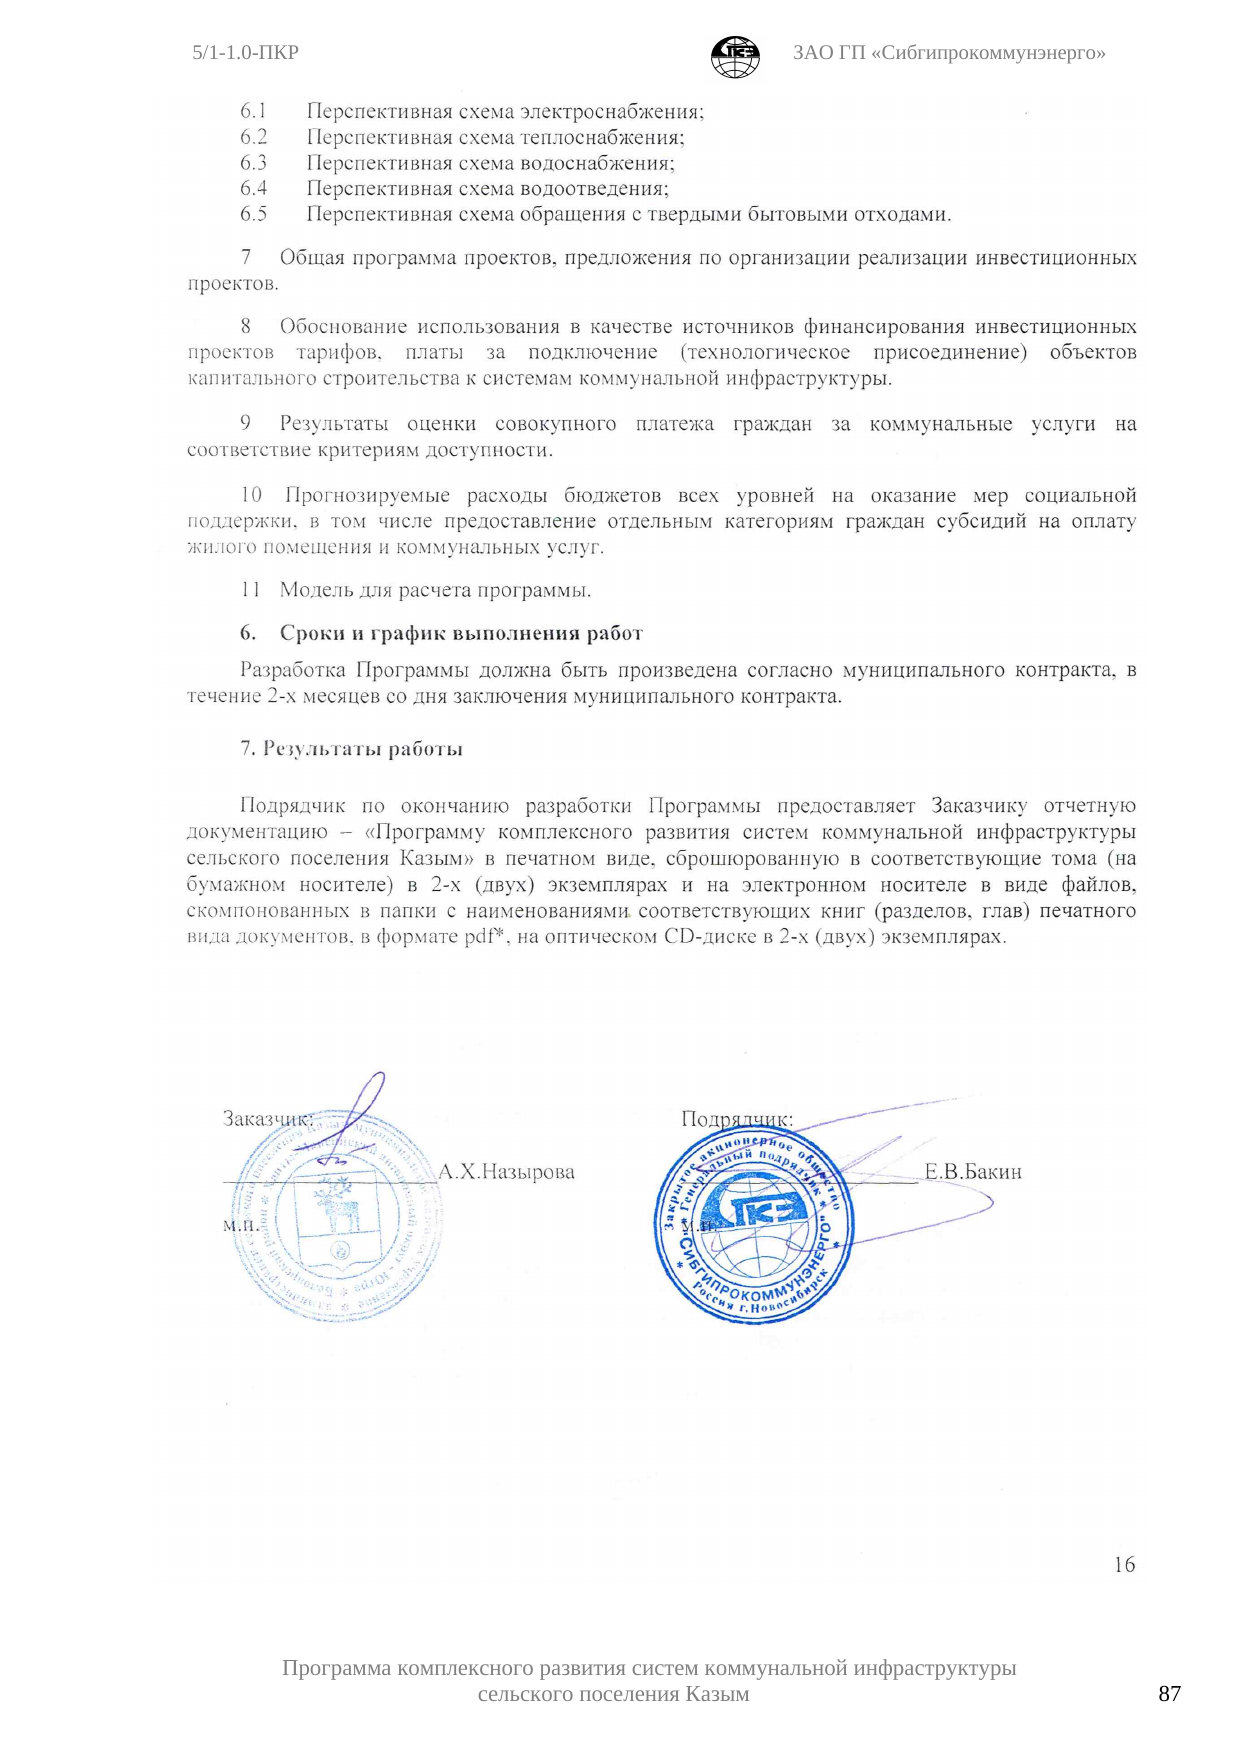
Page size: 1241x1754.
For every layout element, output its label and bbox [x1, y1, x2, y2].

picture [150, 88, 1149, 1586]
picture [704, 35, 767, 84]
